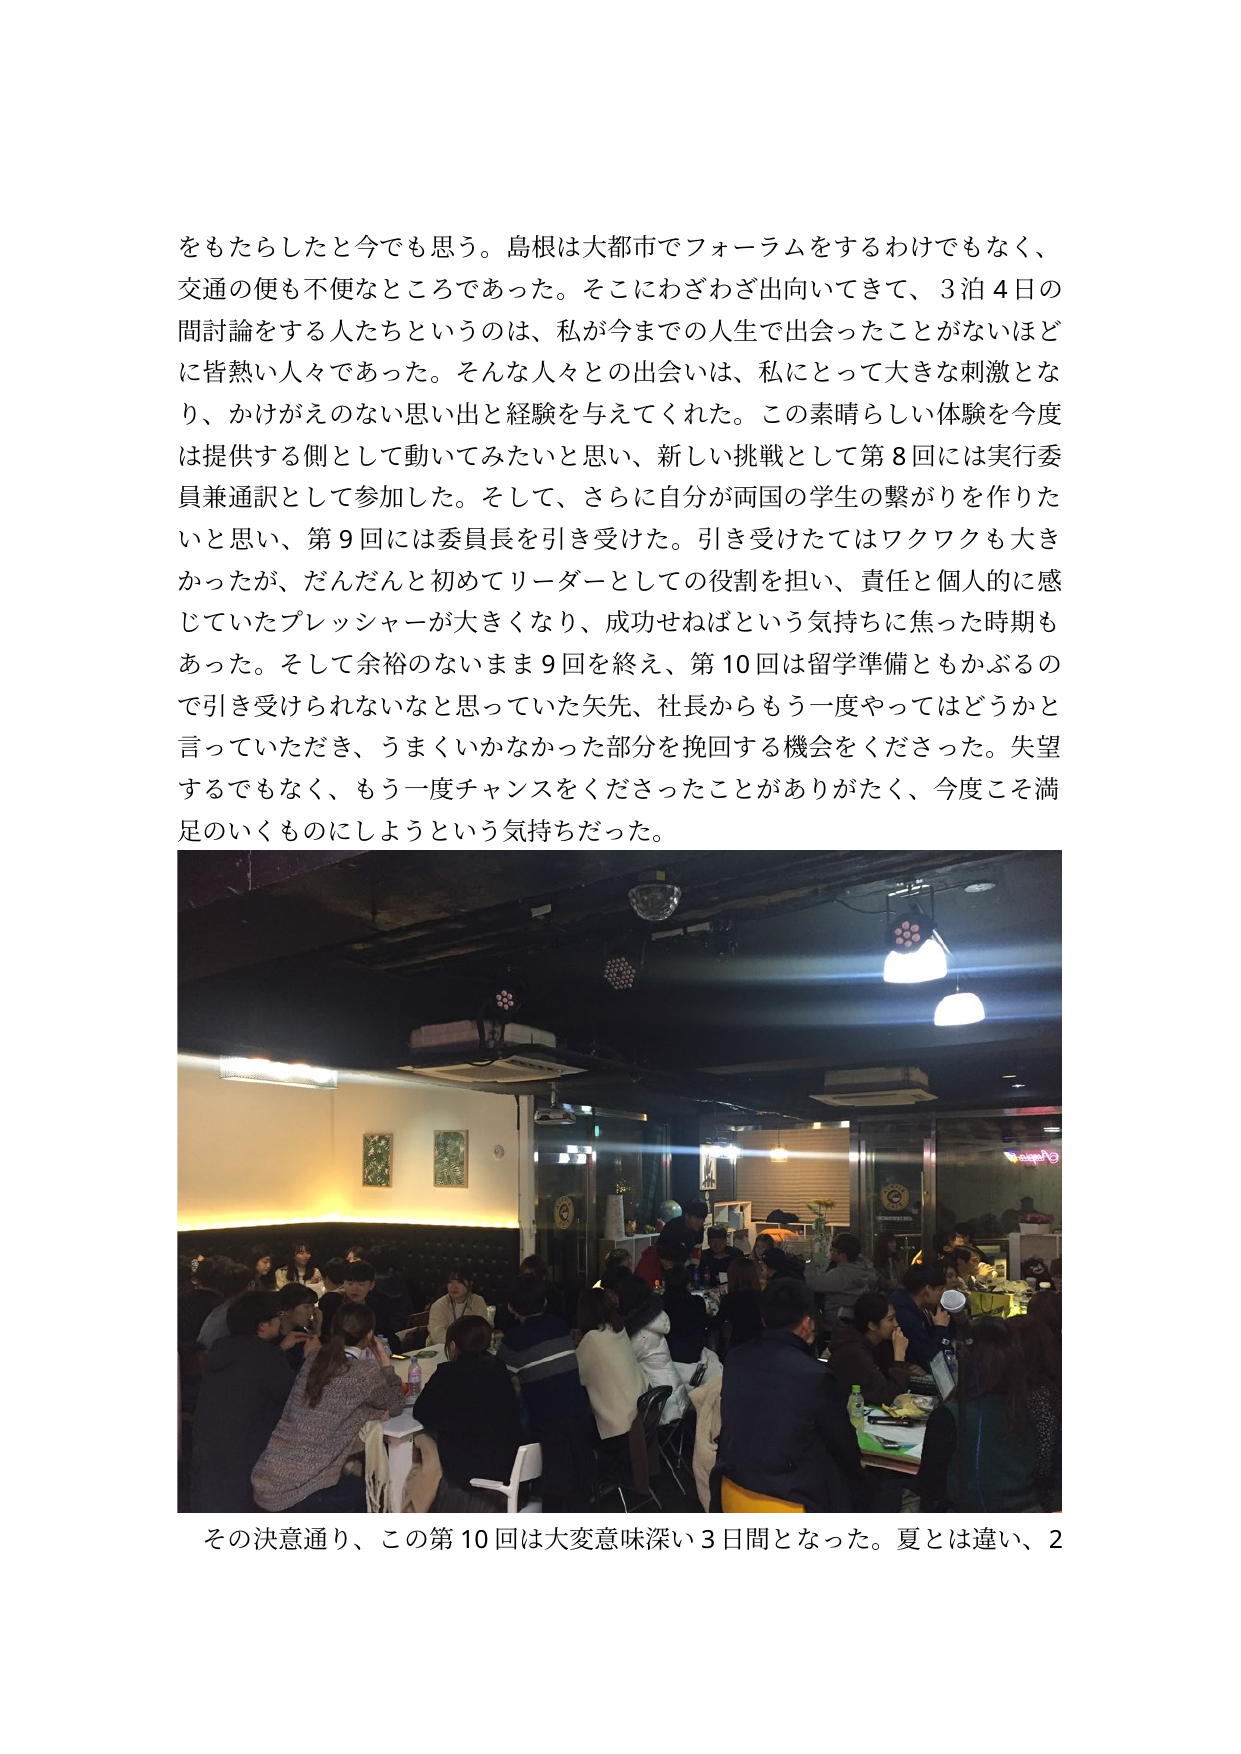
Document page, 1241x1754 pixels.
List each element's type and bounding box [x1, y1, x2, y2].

text [177, 225, 1063, 850]
picture [177, 850, 1062, 1513]
text [177, 1517, 1063, 1558]
